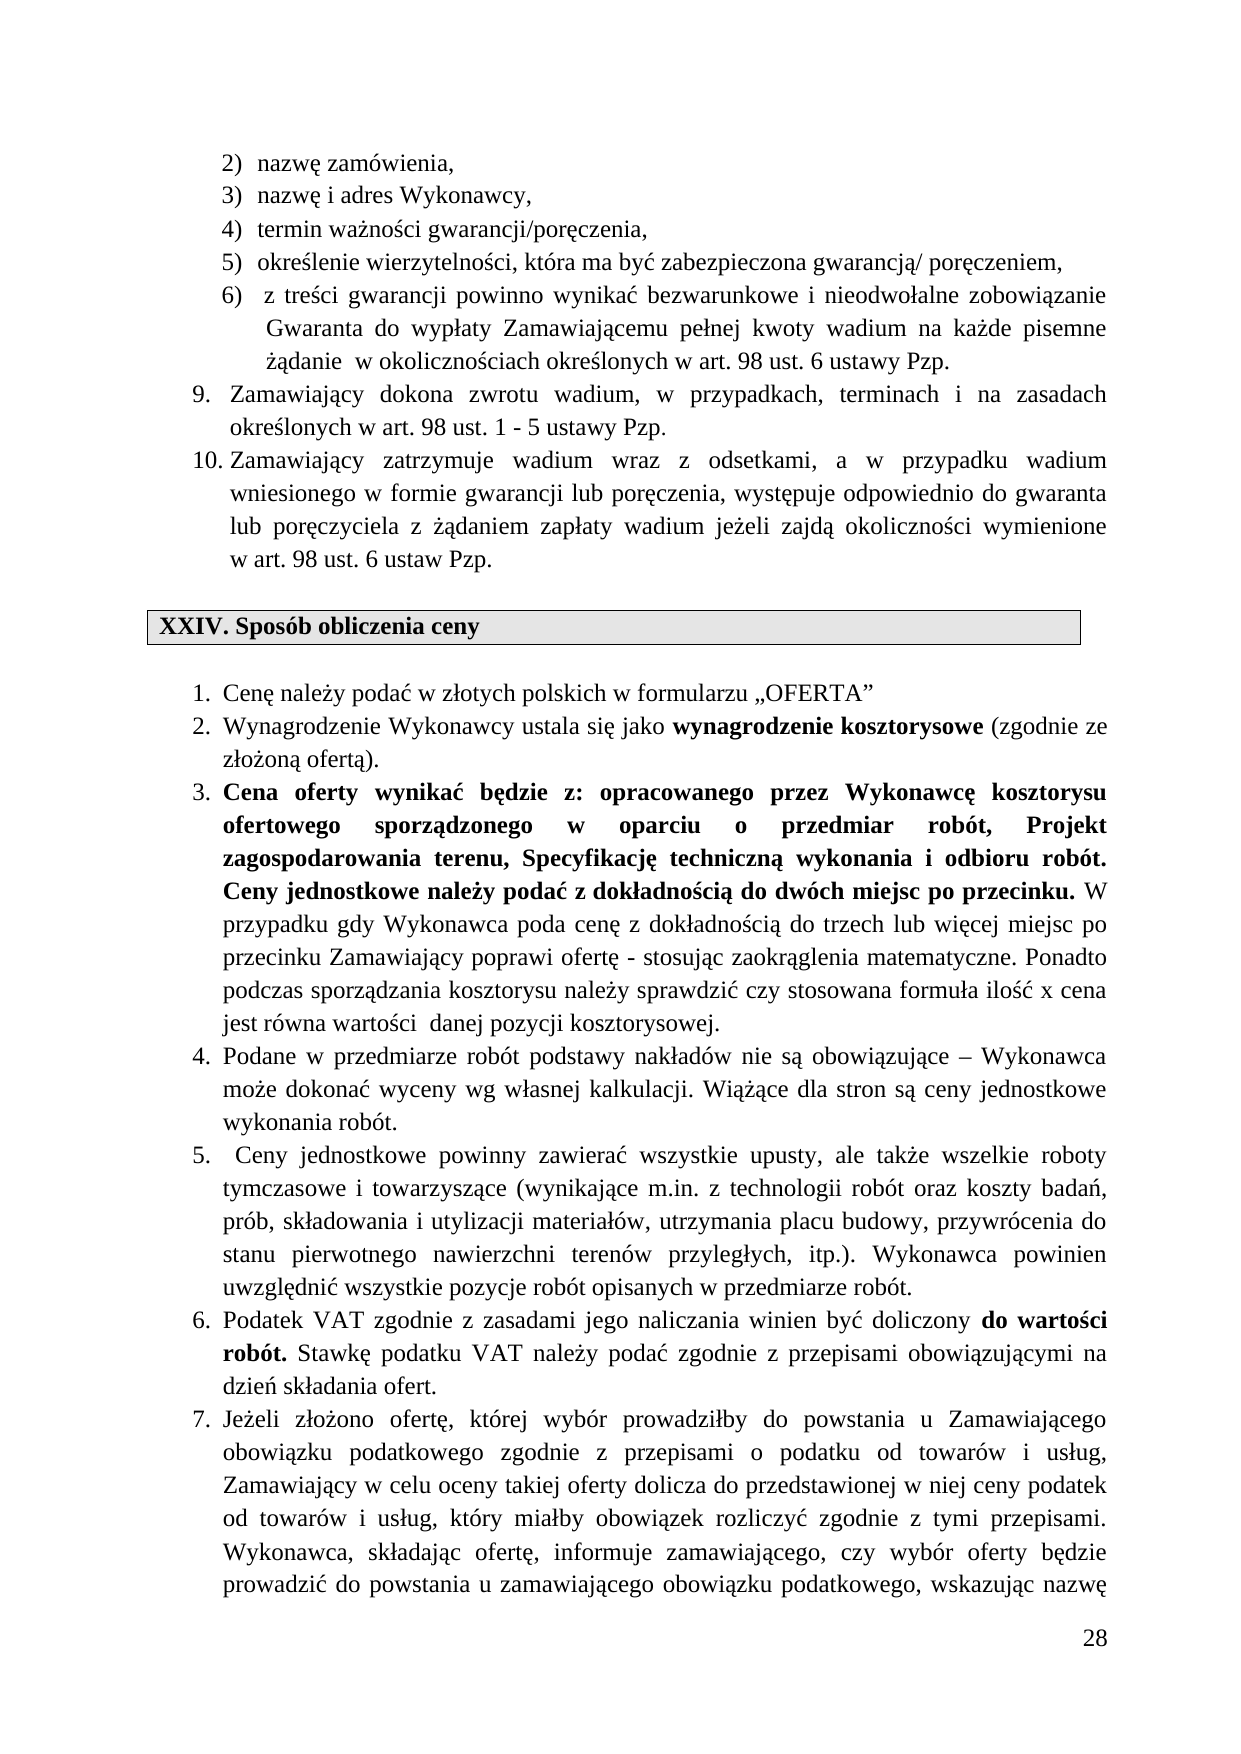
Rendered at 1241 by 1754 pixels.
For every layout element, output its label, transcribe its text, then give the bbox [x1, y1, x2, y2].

list Zamawiający dokona zwrotu wadium, w przypadkach, terminach i na zasadach określonych w art. 98 ust. 1 - 5 ustawy Pzp. [192, 379, 1107, 441]
table_header XXIV. Sposób obliczenia ceny [148, 611, 1080, 644]
list nazwę i adres Wykonawcy, [221, 181, 1107, 209]
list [192, 1404, 1107, 1598]
list Zamawiający zatrzymuje wadium wraz z odsetkami, a w przypadku wadium wniesionego w formie gwarancji lub poręczenia, występuje odpowiednio do gwaranta lub poręczyciela z żądaniem zapłaty wadium jeżeli zajdą okoliczności wymienione w art. 98 ust. 6 ustaw Pzp. [192, 445, 1107, 573]
list termin ważności gwarancji/poręczenia, [221, 214, 1107, 242]
list Ceny jednostkowe powinny zawierać wszystkie upusty, ale także wszelkie roboty tymczasowe i towarzyszące (wynikające m.in. z technologii robót oraz koszty badań, prób, składowania i utylizacji materiałów, utrzymania placu budowy, przywrócenia do stanu pierwotnego nawierzchni terenów przyległych, itp.). Wykonawca powinien uwzględnić wszystkie pozycje robót opisanych w przedmiarze robót. [192, 1140, 1107, 1301]
list Podatek VAT zgodnie z zasadami jego naliczania winien być doliczony do wartości robót. Stawkę podatku VAT należy podać zgodnie z przepisami obowiązującymi na dzień składania ofert. [192, 1305, 1107, 1400]
list Wynagrodzenie Wykonawcy ustala się jako wynagrodzenie kosztorysowe (zgodnie ze złożoną ofertą). [192, 711, 1107, 773]
list określenie wierzytelności, która ma być zabezpieczona gwarancją/ poręczeniem, [221, 247, 1107, 275]
list Cena oferty wynikać będzie z: opracowanego przez Wykonawcę kosztorysu ofertowego sporządzonego w oparciu o przedmiar robót, Projekt zagospodarowania terenu, Specyfikację techniczną wykonania i odbioru robót. Ceny jednostkowe należy podać z dokładnością do dwóch miejsc po przecinku. W przypadku gdy Wykonawca poda cenę z dokładnością do trzech lub więcej miejsc po przecinku Zamawiający poprawi ofertę - stosując zaokrąglenia matematyczne. Ponadto podczas sporządzania kosztorysu należy sprawdzić czy stosowana formuła ilość x cena jest równa wartości danej pozycji kosztorysowej. [192, 777, 1107, 1037]
list nazwę zamówienia, [221, 148, 1107, 176]
list Podane w przedmiarze robót podstawy nakładów nie są obowiązujące – Wykonawca może dokonać wyceny wg własnej kalkulacji. Wiążące dla stron są ceny jednostkowe wykonania robót. [192, 1041, 1107, 1136]
list Cenę należy podać w złotych polskich w formularzu „OFERTA” [192, 678, 1107, 707]
list z treści gwarancji powinno wynikać bezwarunkowe i nieodwołalne zobowiązanie Gwaranta do wypłaty Zamawiającemu pełnej kwoty wadium na każde pisemne żądanie w okolicznościach określonych w art. 98 ust. 6 ustawy Pzp. [221, 280, 1107, 374]
